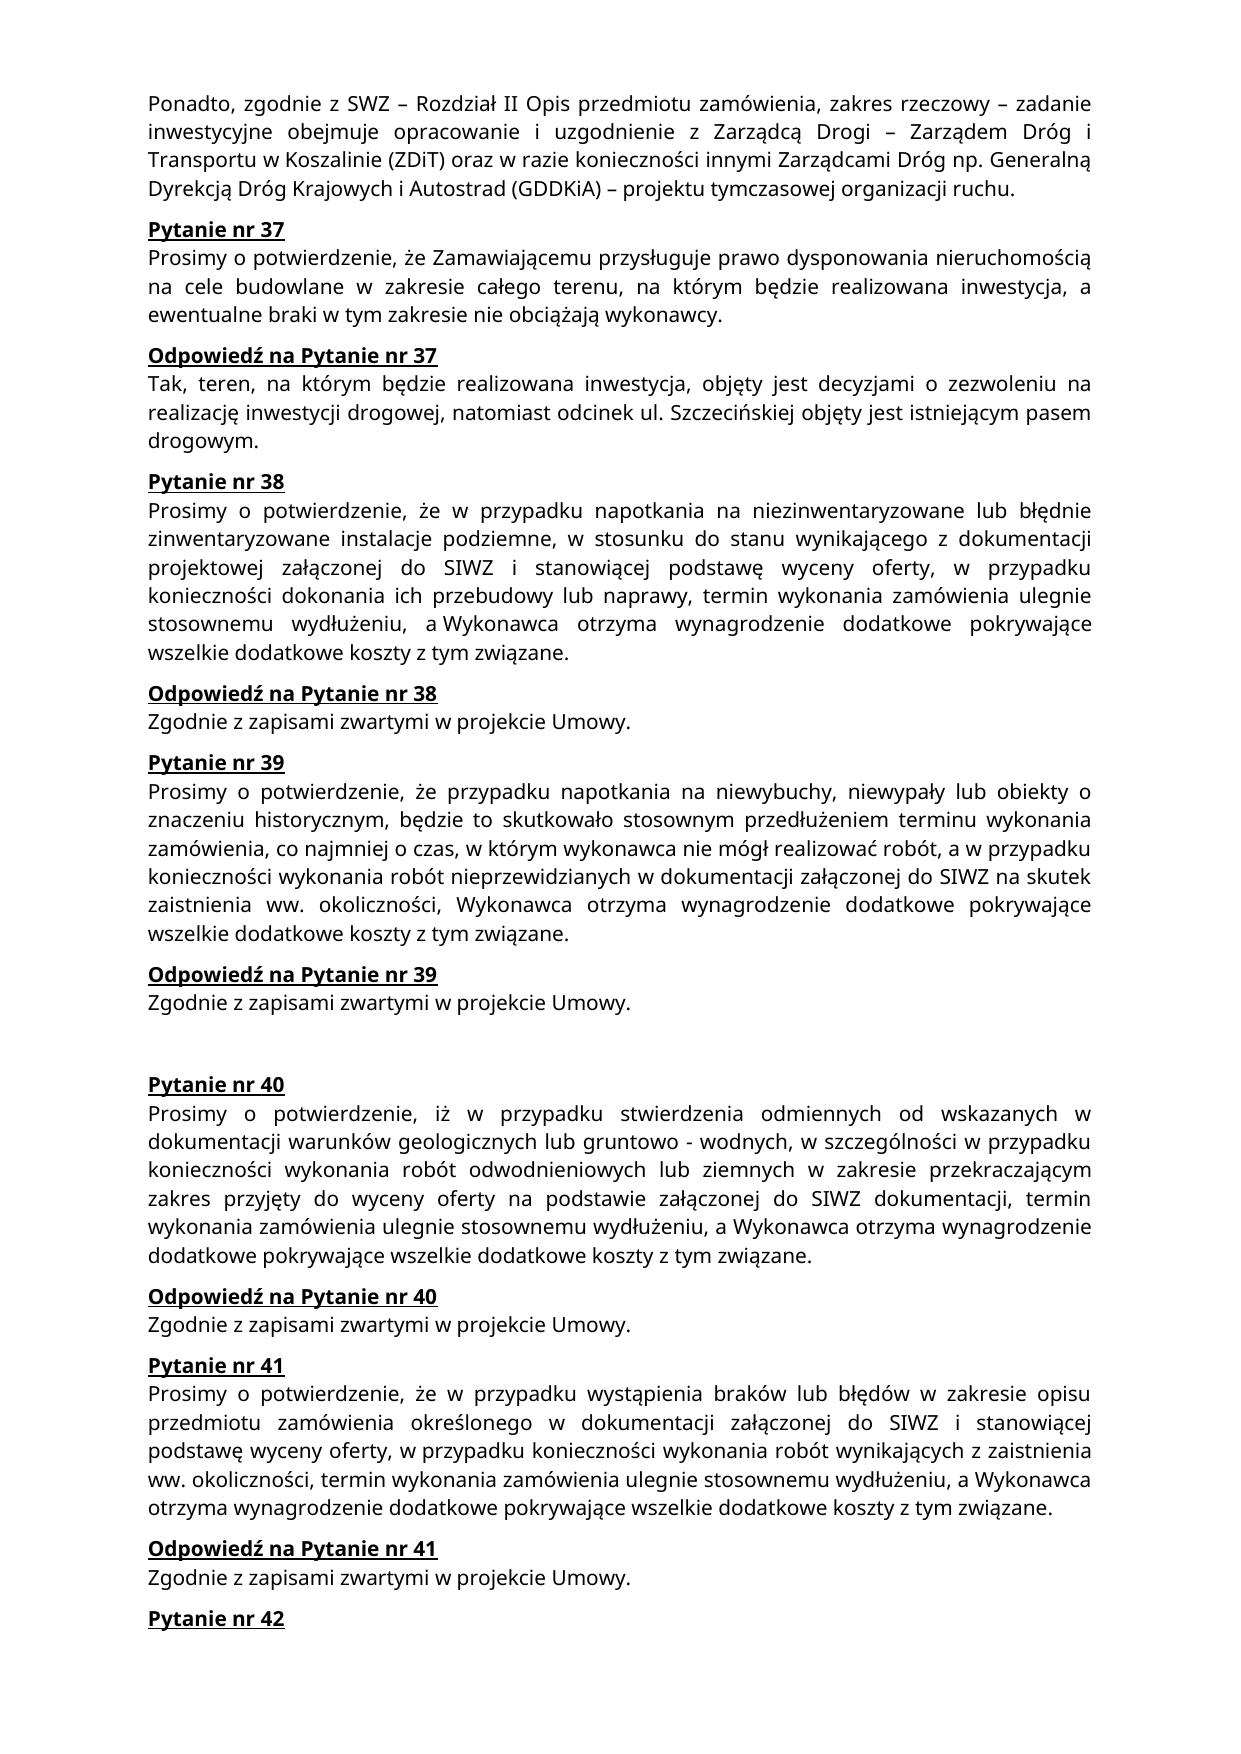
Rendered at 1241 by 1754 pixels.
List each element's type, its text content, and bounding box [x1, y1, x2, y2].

text Zgodnie z zapisami zwartymi w projekcie Umowy. [148, 707, 1093, 736]
text Pytanie nr 37 [148, 215, 1093, 243]
text Odpowiedź na Pytanie nr 39 [148, 960, 1093, 988]
text Odpowiedź na Pytanie nr 41 [148, 1534, 1093, 1563]
text Zgodnie z zapisami zwartymi w projekcie Umowy. [148, 988, 1093, 1017]
text Pytanie nr 38 [148, 467, 1093, 496]
text Prosimy o potwierdzenie, że w przypadku napotkania na niezinwentaryzowane lub błędnie zinwentaryzowane instalacje podziemne, w stosunku do stanu wynikającego z dokumentacji projektowej załączonej do SIWZ i stanowiącej podstawę wyceny oferty, w przypadku konieczności dokonania ich przebudowy lub naprawy, termin wykonania zamówienia ulegnie stosownemu wydłużeniu, a Wykonawca otrzyma wynagrodzenie dodatkowe pokrywające wszelkie dodatkowe koszty z tym związane. [148, 496, 1093, 666]
text Odpowiedź na Pytanie nr 38 [148, 679, 1093, 707]
text Odpowiedź na Pytanie nr 37 [148, 341, 1093, 369]
text Ponadto, zgodnie z SWZ – Rozdział II Opis przedmiotu zamówienia, zakres rzeczowy – zadanie inwestycyjne obejmuje opracowanie i uzgodnienie z Zarządcą Drogi – Zarządem Dróg i Transportu w Koszalinie (ZDiT) oraz w razie konieczności innymi Zarządcami Dróg np. Generalną Dyrekcją Dróg Krajowych i Autostrad (GDDKiA) – projektu tymczasowej organizacji ruchu. [148, 89, 1093, 202]
text Prosimy o potwierdzenie, iż w przypadku stwierdzenia odmiennych od wskazanych w dokumentacji warunków geologicznych lub gruntowo - wodnych, w szczególności w przypadku konieczności wykonania robót odwodnieniowych lub ziemnych w zakresie przekraczającym zakres przyjęty do wyceny oferty na podstawie załączonej do SIWZ dokumentacji, termin wykonania zamówienia ulegnie stosownemu wydłużeniu, a Wykonawca otrzyma wynagrodzenie dodatkowe pokrywające wszelkie dodatkowe koszty z tym związane. [148, 1099, 1093, 1269]
text Pytanie nr 42 [148, 1604, 1093, 1632]
text Prosimy o potwierdzenie, że przypadku napotkania na niewybuchy, niewypały lub obiekty o znaczeniu historycznym, będzie to skutkowało stosownym przedłużeniem terminu wykonania zamówienia, co najmniej o czas, w którym wykonawca nie mógł realizować robót, a w przypadku konieczności wykonania robót nieprzewidzianych w dokumentacji załączonej do SIWZ na skutek zaistnienia ww. okoliczności, Wykonawca otrzyma wynagrodzenie dodatkowe pokrywające wszelkie dodatkowe koszty z tym związane. [148, 777, 1093, 947]
text Odpowiedź na Pytanie nr 40 [148, 1282, 1093, 1310]
text Pytanie nr 40 [148, 1070, 1093, 1099]
text Zgodnie z zapisami zwartymi w projekcie Umowy. [148, 1310, 1093, 1339]
text Pytanie nr 39 [148, 748, 1093, 777]
text Pytanie nr 41 [148, 1351, 1093, 1379]
text Tak, teren, na którym będzie realizowana inwestycja, objęty jest decyzjami o zezwoleniu na realizację inwestycji drogowej, natomiast odcinek ul. Szczecińskiej objęty jest istniejącym pasem drogowym. [148, 369, 1093, 455]
text Zgodnie z zapisami zwartymi w projekcie Umowy. [148, 1563, 1093, 1591]
text Prosimy o potwierdzenie, że Zamawiającemu przysługuje prawo dysponowania nieruchomością na cele budowlane w zakresie całego terenu, na którym będzie realizowana inwestycja, a ewentualne braki w tym zakresie nie obciążają wykonawcy. [148, 243, 1093, 329]
text Prosimy o potwierdzenie, że w przypadku wystąpienia braków lub błędów w zakresie opisu przedmiotu zamówienia określonego w dokumentacji załączonej do SIWZ i stanowiącej podstawę wyceny oferty, w przypadku konieczności wykonania robót wynikających z zaistnienia ww. okoliczności, termin wykonania zamówienia ulegnie stosownemu wydłużeniu, a Wykonawca otrzyma wynagrodzenie dodatkowe pokrywające wszelkie dodatkowe koszty z tym związane. [148, 1379, 1093, 1522]
